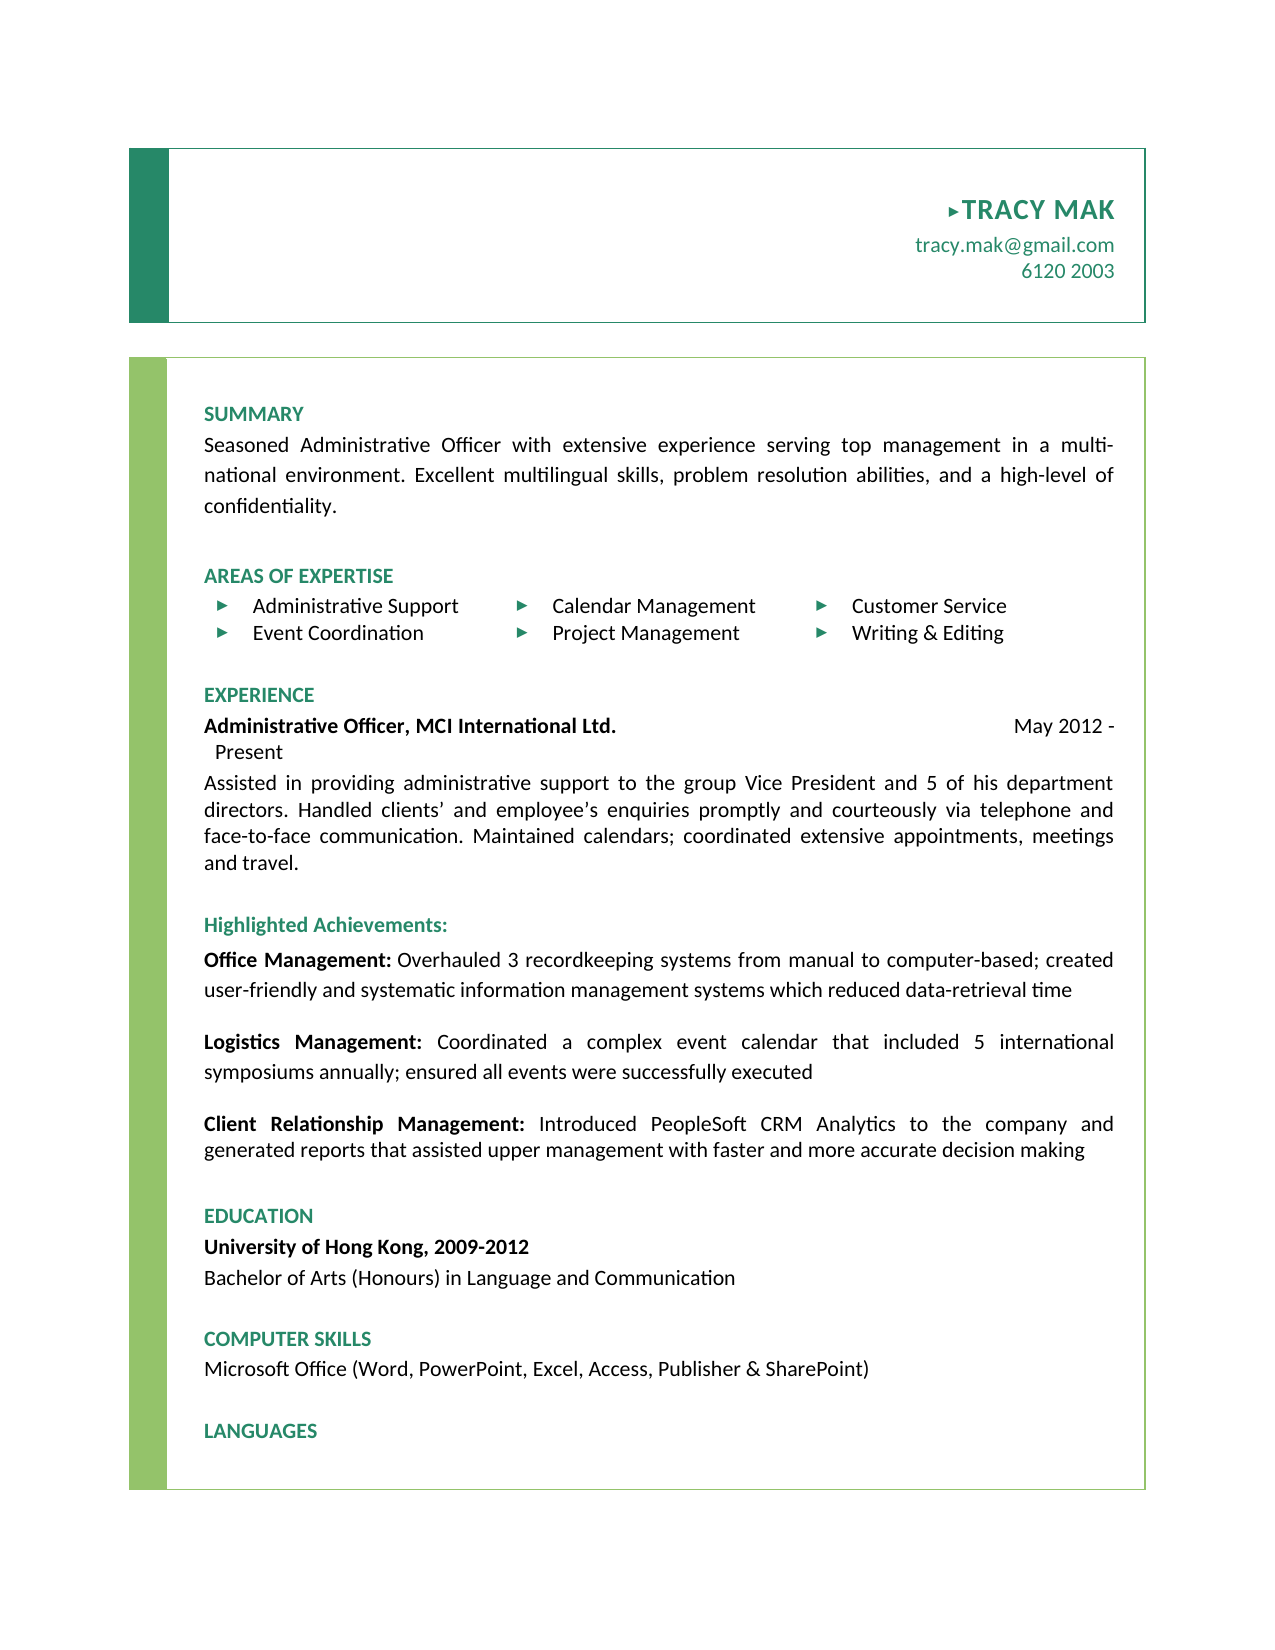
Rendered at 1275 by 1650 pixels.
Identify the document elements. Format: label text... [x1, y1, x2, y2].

table_header [131, 149, 167, 322]
table_header [131, 358, 166, 1489]
table_header Tracy Mak tracy.mak@gmail.com 6120 2003 [169, 149, 1144, 322]
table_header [167, 358, 1144, 1489]
